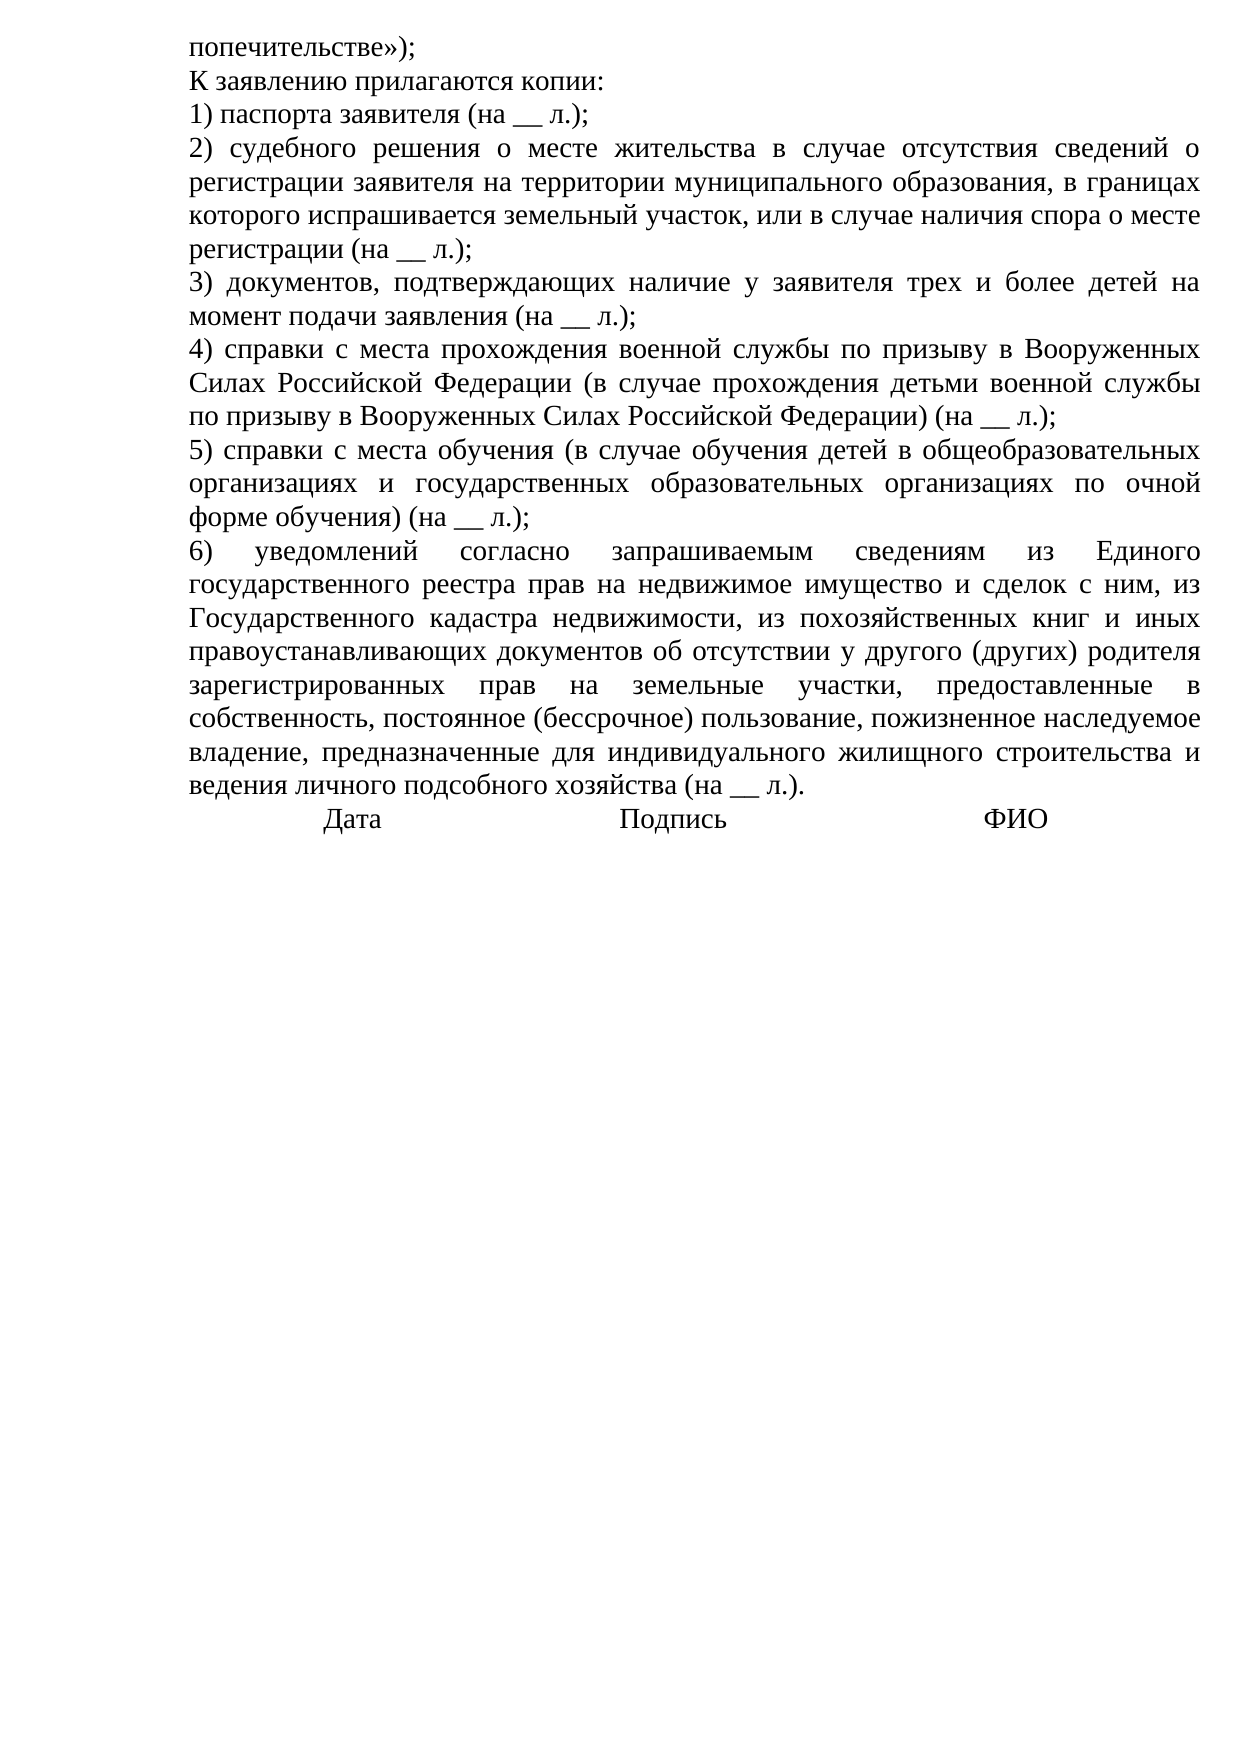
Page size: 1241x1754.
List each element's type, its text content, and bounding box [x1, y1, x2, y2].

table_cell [177, 30, 1213, 801]
table_cell Дата [177, 801, 527, 834]
table_cell Подпись [527, 801, 819, 834]
table_cell ФИО [819, 801, 1213, 834]
